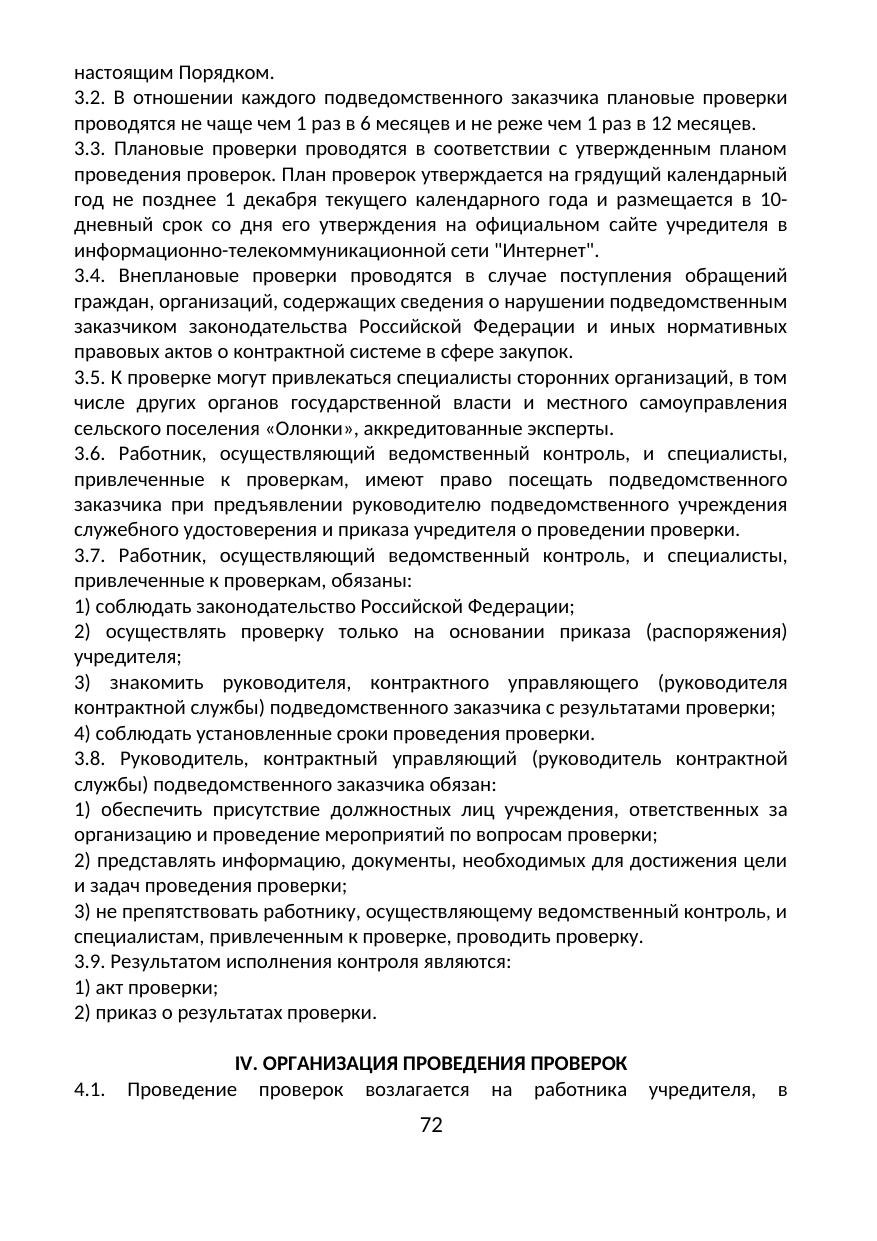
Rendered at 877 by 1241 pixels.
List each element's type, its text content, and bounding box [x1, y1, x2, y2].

text 3) не препятствовать работнику, осуществляющему ведомственный контроль, и специалистам, привлеченным к проверке, проводить проверку. [74, 898, 788, 949]
text IV. ОРГАНИЗАЦИЯ ПРОВЕДЕНИЯ ПРОВЕРОК [74, 1050, 788, 1076]
text 3.6. Работник, осуществляющий ведомственный контроль, и специалисты, привлеченные к проверкам, имеют право посещать подведомственного заказчика при предъявлении руководителю подведомственного учреждения служебного удостоверения и приказа учредителя о проведении проверки. [74, 440, 788, 542]
text 1) соблюдать законодательство Российской Федерации; [74, 593, 788, 618]
text 1) обеспечить присутствие должностных лиц учреждения, ответственных за организацию и проведение мероприятий по вопросам проверки; [74, 796, 788, 847]
text 2) осуществлять проверку только на основании приказа (распоряжения) учредителя; [74, 618, 788, 669]
text 3.2. В отношении каждого подведомственного заказчика плановые проверки проводятся не чаще чем 1 раз в 6 месяцев и не реже чем 1 раз в 12 месяцев. [74, 84, 788, 135]
text 3.4. Внеплановые проверки проводятся в случае поступления обращений граждан, организаций, содержащих сведения о нарушении подведомственным заказчиком законодательства Российской Федерации и иных нормативных правовых актов о контрактной системе в сфере закупок. [74, 262, 788, 364]
text 3.9. Результатом исполнения контроля являются: [74, 949, 788, 974]
text 3.3. Плановые проверки проводятся в соответствии с утвержденным планом проведения проверок. План проверок утверждается на грядущий календарный год не позднее 1 декабря текущего календарного года и размещается в 10-дневный срок со дня его утверждения на официальном сайте учредителя в информационно-телекоммуникационной сети "Интернет". [74, 135, 788, 262]
text 2) приказ о результатах проверки. [74, 999, 788, 1025]
text 2) представлять информацию, документы, необходимых для достижения цели и задач проведения проверки; [74, 847, 788, 898]
text 3) знакомить руководителя, контрактного управляющего (руководителя контрактной службы) подведомственного заказчика с результатами проверки; [74, 669, 788, 720]
text 3.5. К проверке могут привлекаться специалисты сторонних организаций, в том числе других органов государственной власти и местного самоуправления сельского поселения «Олонки», аккредитованные эксперты. [74, 364, 788, 440]
text 1) акт проверки; [74, 974, 788, 999]
text 3.8. Руководитель, контрактный управляющий (руководитель контрактной службы) подведомственного заказчика обязан: [74, 745, 788, 796]
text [74, 1076, 788, 1101]
text 4) соблюдать установленные сроки проведения проверки. [74, 720, 788, 745]
text 3.7. Работник, осуществляющий ведомственный контроль, и специалисты, привлеченные к проверкам, обязаны: [74, 542, 788, 593]
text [74, 59, 788, 84]
